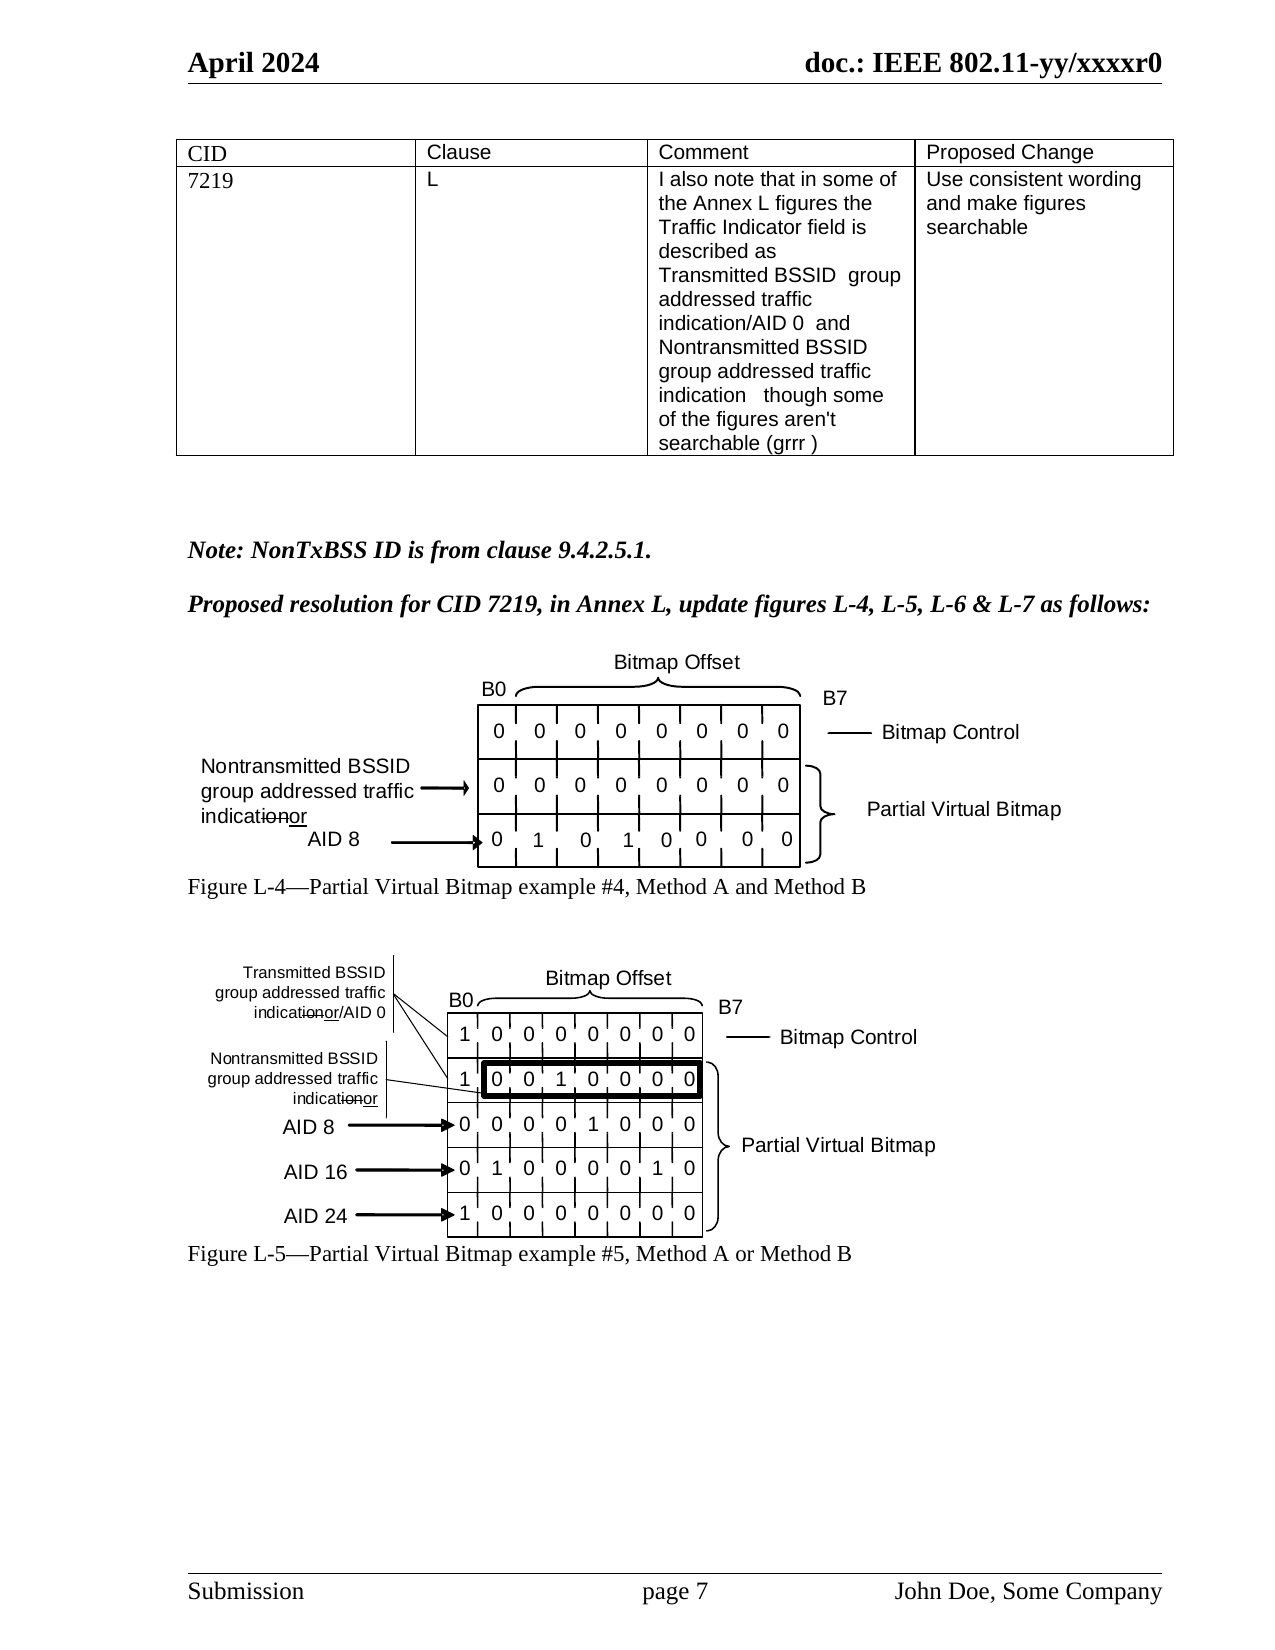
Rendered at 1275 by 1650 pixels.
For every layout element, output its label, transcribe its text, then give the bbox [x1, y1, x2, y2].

table_cell I also note that in some of the Annex L figures the Traffic Indicator field is described as Transmitted BSSID group addressed traffic indication/AID 0 and Nontransmitted BSSID group addressed traffic indication though some of the figures aren't searchable (grrr ) [648, 167, 914, 455]
text Figure L-5—Partial Virtual Bitmap example #5, Method A or Method B [187, 1239, 1162, 1266]
table_cell L [416, 167, 647, 455]
table_cell 7219 [177, 167, 415, 455]
text Proposed resolution for CID 7219, in Annex L, update figures L-4, L-5, L-6 & L-7 as follows: [187, 589, 1162, 617]
text Figure L-4—Partial Virtual Bitmap example #4, Method A and Method B [187, 873, 1162, 899]
text Note: NonTxBSS ID is from clause 9.4.2.5.1. [187, 535, 1162, 564]
table_header Clause [416, 140, 647, 166]
table_header Comment [648, 140, 914, 166]
table_header Proposed Change [916, 140, 1173, 166]
table_cell Use consistent wording and make figures searchable [916, 167, 1173, 455]
table_header CID [177, 140, 415, 166]
